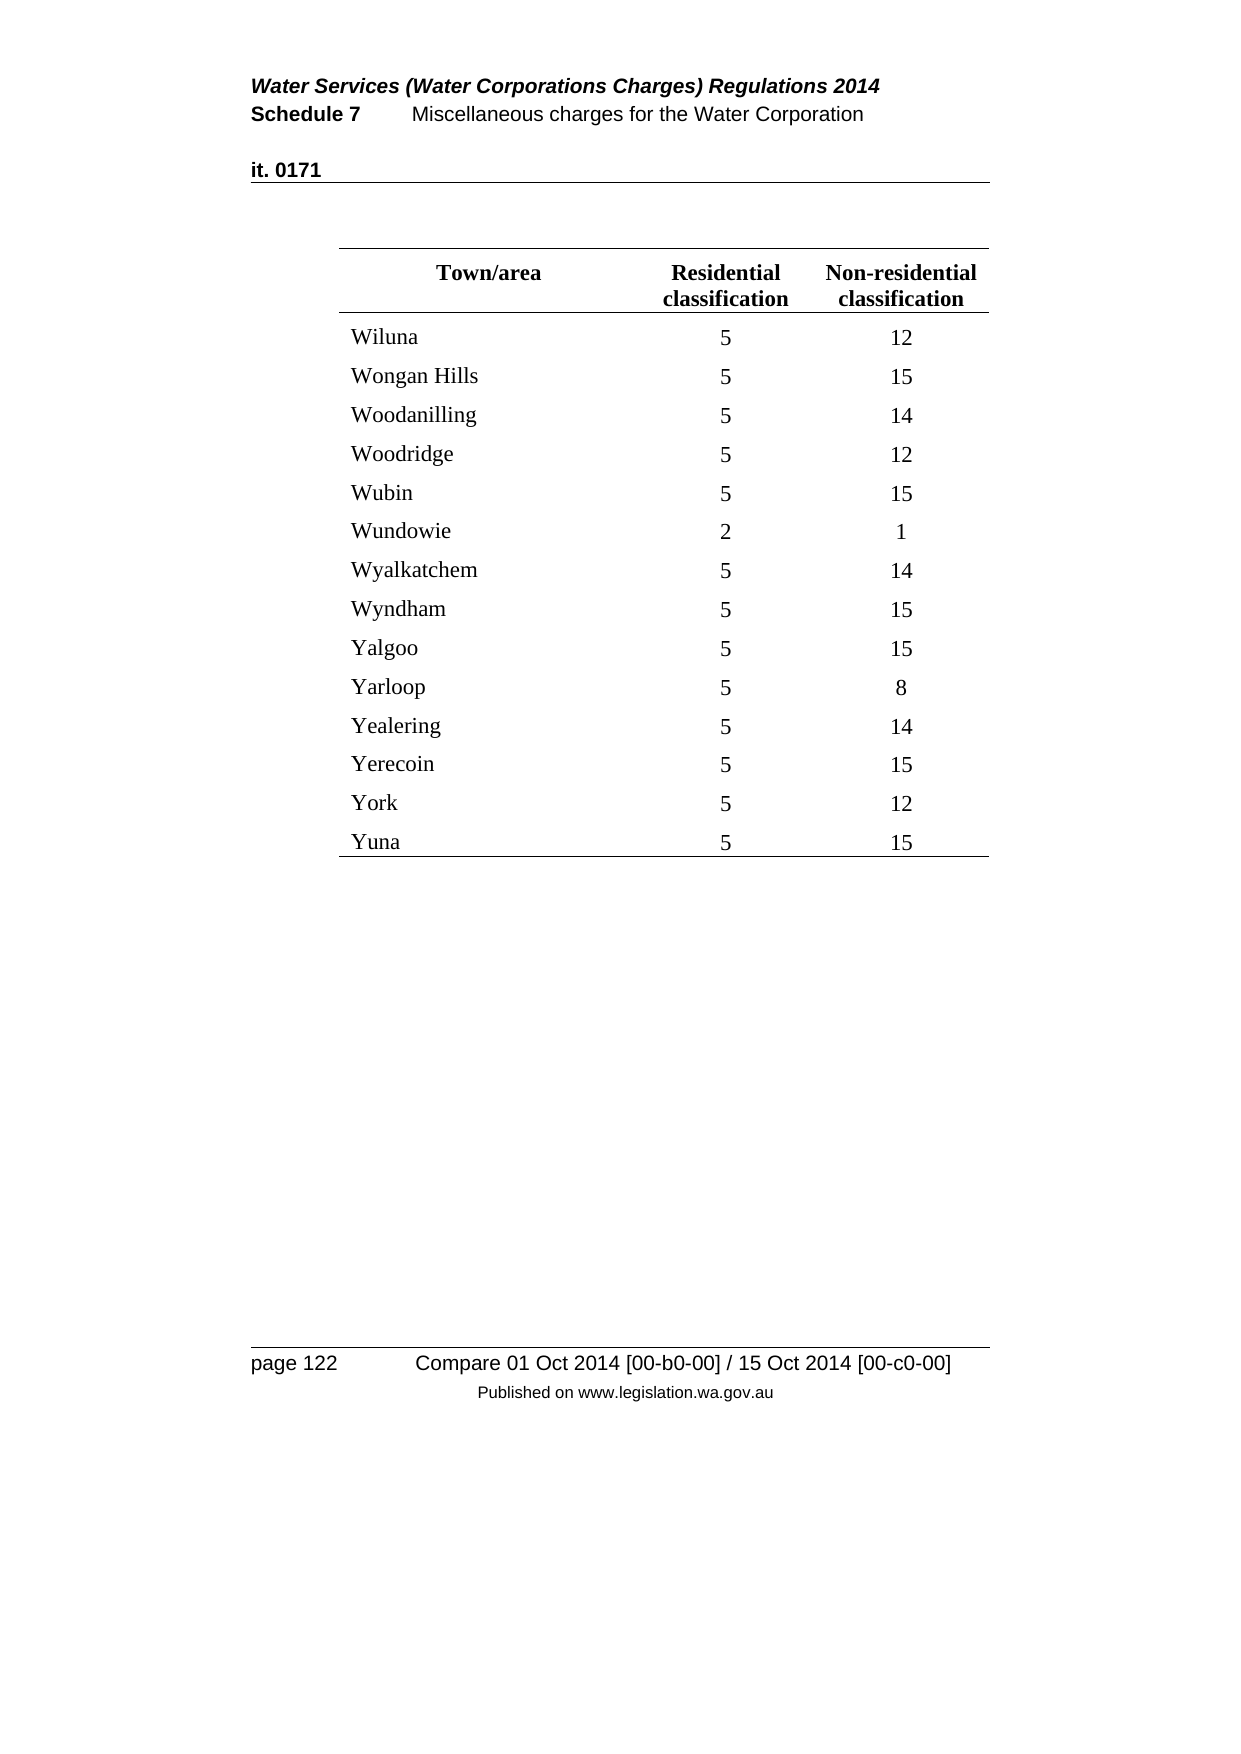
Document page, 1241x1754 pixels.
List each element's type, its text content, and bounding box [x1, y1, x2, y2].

table_header Non-residential classification [813, 249, 989, 312]
table_header Town/area [339, 249, 638, 312]
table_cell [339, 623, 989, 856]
table_header Residential classification [638, 249, 813, 312]
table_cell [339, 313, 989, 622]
